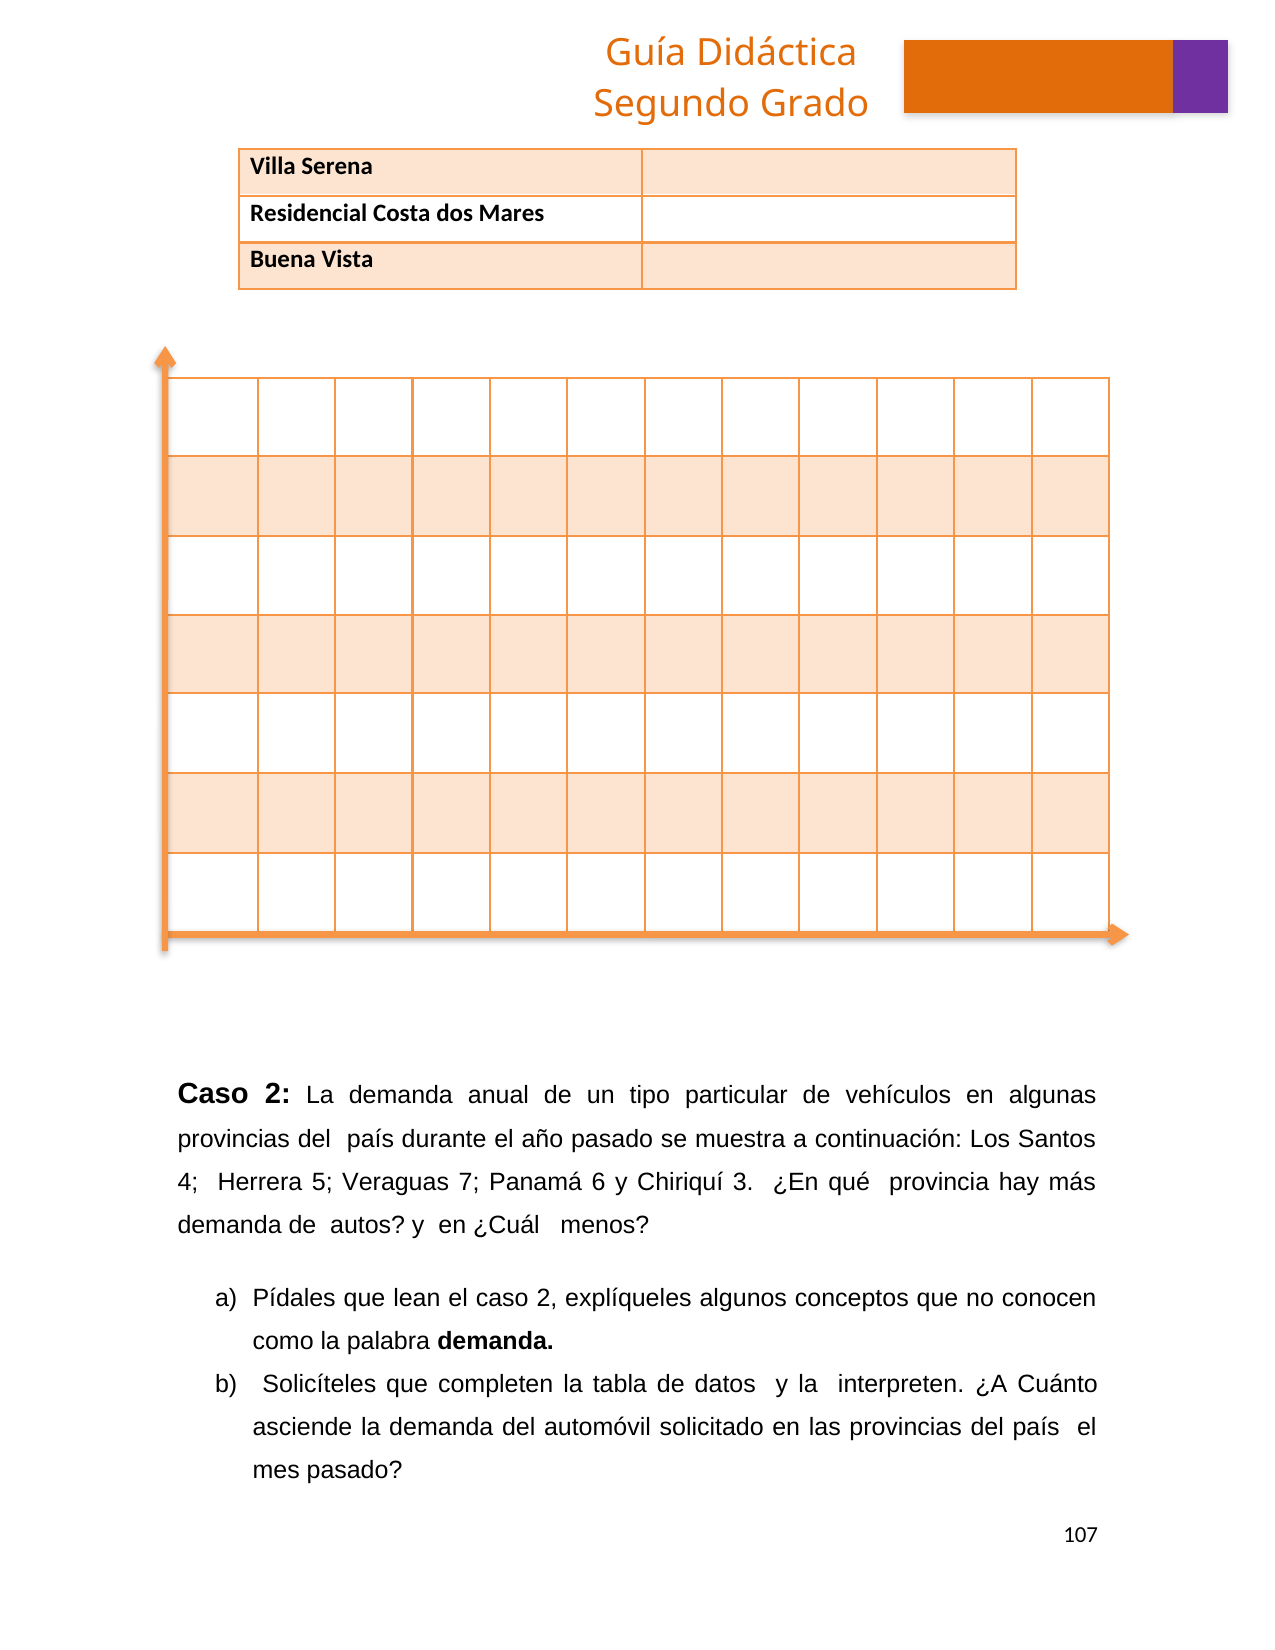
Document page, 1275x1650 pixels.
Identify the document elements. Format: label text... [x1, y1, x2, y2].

table_cell [491, 537, 566, 614]
table_cell [568, 457, 644, 535]
table_cell [491, 854, 566, 930]
table_cell [646, 537, 721, 614]
table_cell [643, 150, 1015, 194]
table_cell [172, 694, 257, 772]
table_cell [800, 854, 876, 930]
table_cell [646, 616, 721, 692]
table_header [723, 379, 798, 455]
table_cell [491, 457, 566, 535]
table_cell [955, 854, 1031, 930]
table_header [1033, 379, 1108, 455]
table_cell [643, 244, 1015, 288]
table_cell [414, 537, 489, 614]
table_cell [955, 616, 1031, 692]
table_cell [172, 854, 257, 930]
table_cell [800, 457, 876, 535]
list Solicíteles que completen la tabla de datos y la interpreten. ¿A Cuánto asciende la demanda del automóvil solicitado en las provincias del país el mes pasado? [215, 1369, 1098, 1484]
table_cell [1033, 694, 1108, 772]
table_cell [723, 694, 798, 772]
table_cell [568, 616, 644, 692]
table_cell [723, 616, 798, 692]
table_cell [646, 457, 721, 535]
table_cell [1033, 457, 1108, 535]
table_cell [800, 694, 876, 772]
table_cell [259, 854, 334, 930]
table_cell [643, 197, 1015, 241]
table_cell [259, 774, 334, 852]
table_header [568, 379, 644, 455]
table_cell [336, 774, 411, 852]
table_cell Villa Serena [240, 150, 641, 194]
table_cell [491, 616, 566, 692]
table_cell [414, 694, 489, 772]
table_cell [172, 774, 257, 852]
table_cell [568, 537, 644, 614]
table_cell [646, 854, 721, 930]
table_cell [878, 774, 953, 852]
table_cell [878, 616, 953, 692]
table_cell [1033, 537, 1108, 614]
table_header [259, 379, 334, 455]
table_cell [491, 774, 566, 852]
table_cell [955, 537, 1031, 614]
table_header [172, 379, 257, 455]
table_header [491, 379, 566, 455]
table_cell [878, 537, 953, 614]
table_cell [646, 774, 721, 852]
table_cell [878, 854, 953, 930]
table_cell [646, 694, 721, 772]
table_cell [414, 616, 489, 692]
table_cell [414, 854, 489, 930]
table_cell [568, 694, 644, 772]
table_cell [1033, 774, 1108, 852]
table_cell Residencial Costa dos Mares [240, 197, 641, 241]
table_cell [172, 457, 257, 535]
table_cell [336, 457, 411, 535]
table_header [414, 379, 489, 455]
table_cell [172, 616, 257, 692]
table_cell [172, 537, 257, 614]
table_cell [723, 457, 798, 535]
table_cell [723, 537, 798, 614]
table_cell [259, 457, 334, 535]
table_cell Buena Vista [240, 244, 641, 288]
table_cell [336, 854, 411, 930]
table_cell [259, 537, 334, 614]
table_cell [955, 694, 1031, 772]
table_cell [955, 774, 1031, 852]
table_cell [491, 694, 566, 772]
table_header [336, 379, 411, 455]
table_cell [955, 457, 1031, 535]
table_cell [336, 694, 411, 772]
table_header [878, 379, 953, 455]
table_cell [800, 537, 876, 614]
table_cell [878, 694, 953, 772]
table_cell [414, 774, 489, 852]
table_header [646, 379, 721, 455]
text Caso 2: La demanda anual de un tipo particular de vehículos en algunas provincias del país durante el año pasado se muestra a continuación: Los Santos 4; Herrera 5; Veraguas 7; Panamá 6 y Chiriquí 3. ¿En qué provincia hay más demanda de autos? y en ¿Cuál menos? [177, 1076, 1098, 1239]
table_cell [568, 854, 644, 930]
table_cell [723, 774, 798, 852]
list Pídales que lean el caso 2, explíqueles algunos conceptos que no conocen como la palabra demanda. [215, 1282, 1098, 1354]
table_cell [414, 457, 489, 535]
table_cell [800, 774, 876, 852]
table_cell [723, 854, 798, 930]
table_cell [800, 616, 876, 692]
table_cell [568, 774, 644, 852]
table_header [955, 379, 1031, 455]
table_cell [259, 616, 334, 692]
table_header [800, 379, 876, 455]
table_cell [336, 616, 411, 692]
table_cell [878, 457, 953, 535]
table_cell [259, 694, 334, 772]
table_cell [1033, 616, 1108, 692]
table_cell [336, 537, 411, 614]
table_cell [1033, 854, 1108, 930]
